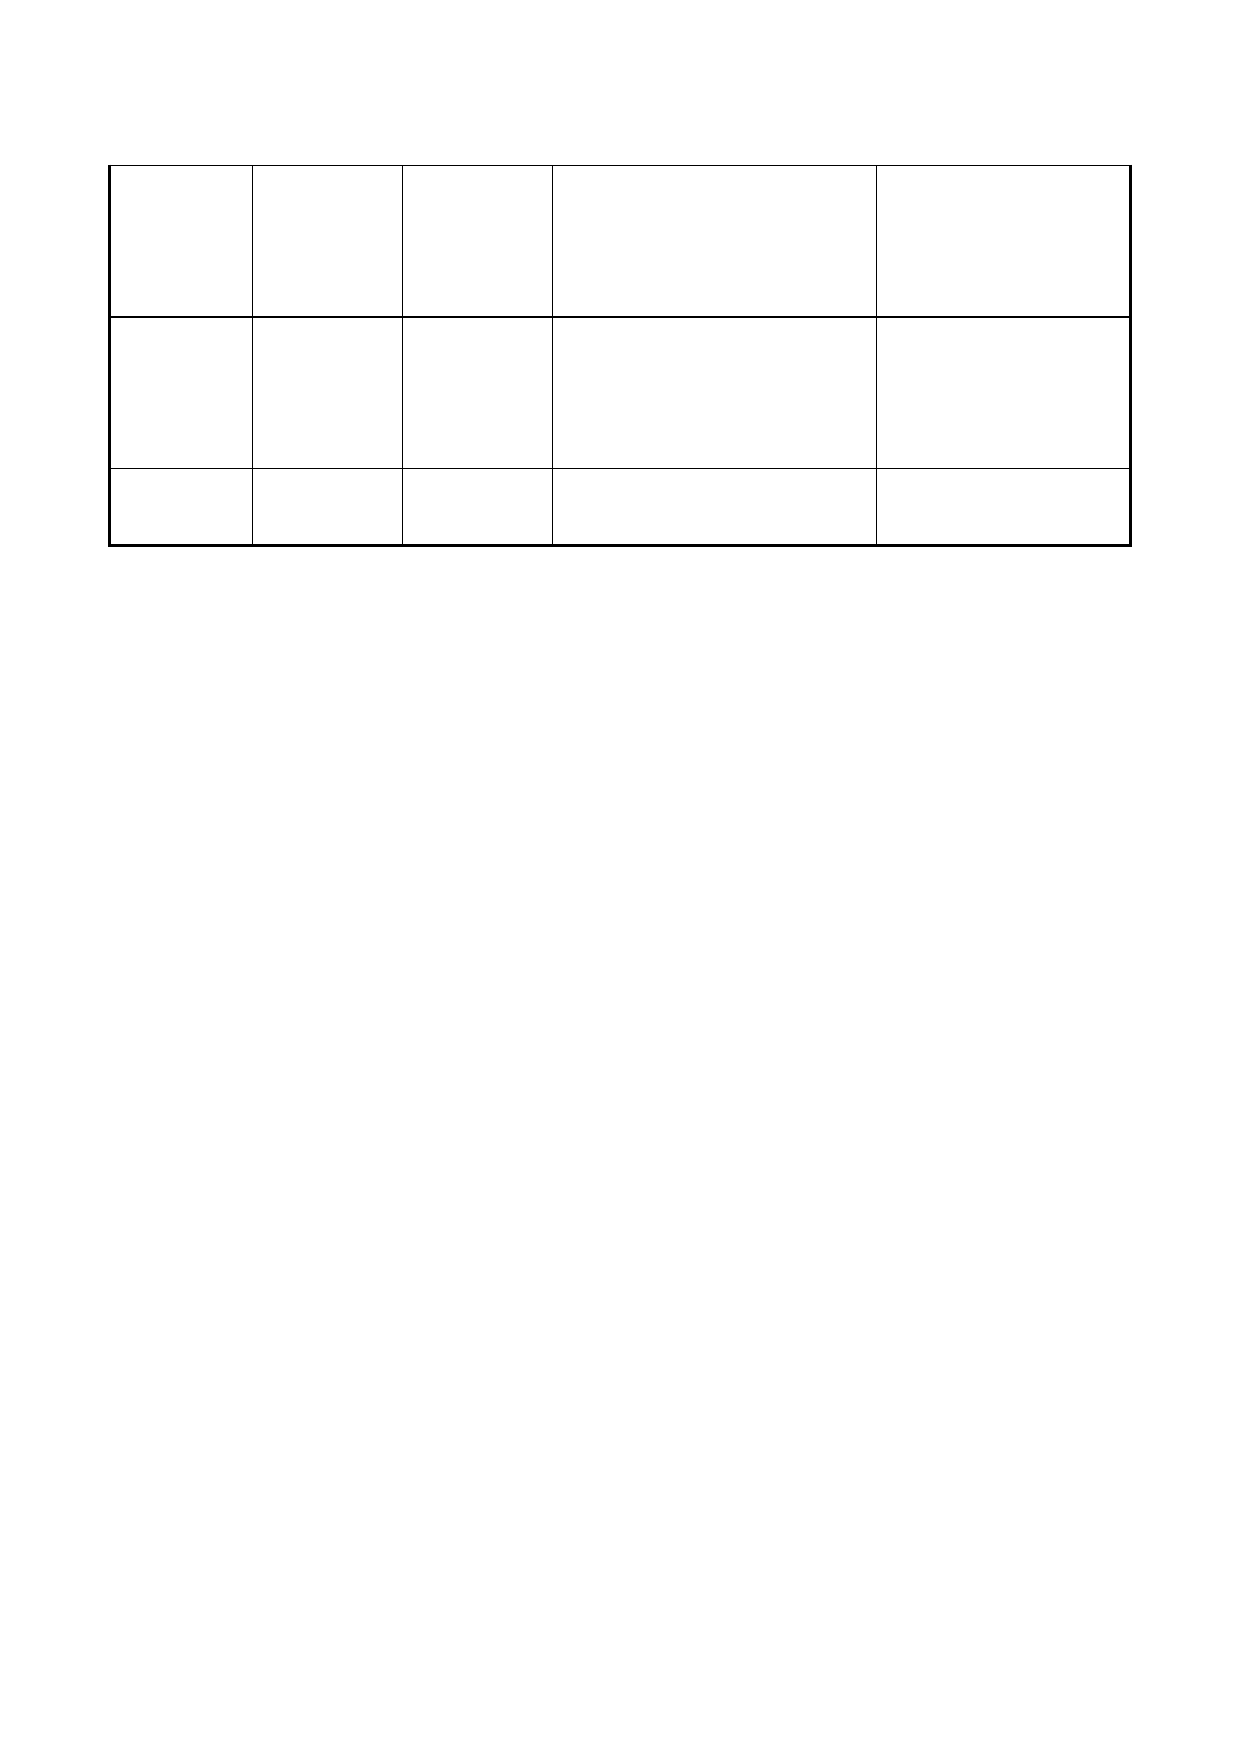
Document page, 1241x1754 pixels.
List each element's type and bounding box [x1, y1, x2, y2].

table_cell [553, 166, 876, 316]
table_cell [877, 166, 1129, 316]
table_cell [403, 318, 552, 468]
table_cell [403, 469, 552, 544]
table_cell [553, 469, 876, 544]
table_cell [877, 318, 1129, 468]
table_cell [111, 318, 252, 468]
table_cell [403, 166, 552, 316]
table_cell [111, 469, 252, 544]
table_cell [253, 166, 402, 316]
table_cell [253, 318, 402, 468]
table_cell [111, 166, 252, 316]
table_cell [553, 318, 876, 468]
table_cell [253, 469, 402, 544]
table_cell [877, 469, 1129, 544]
